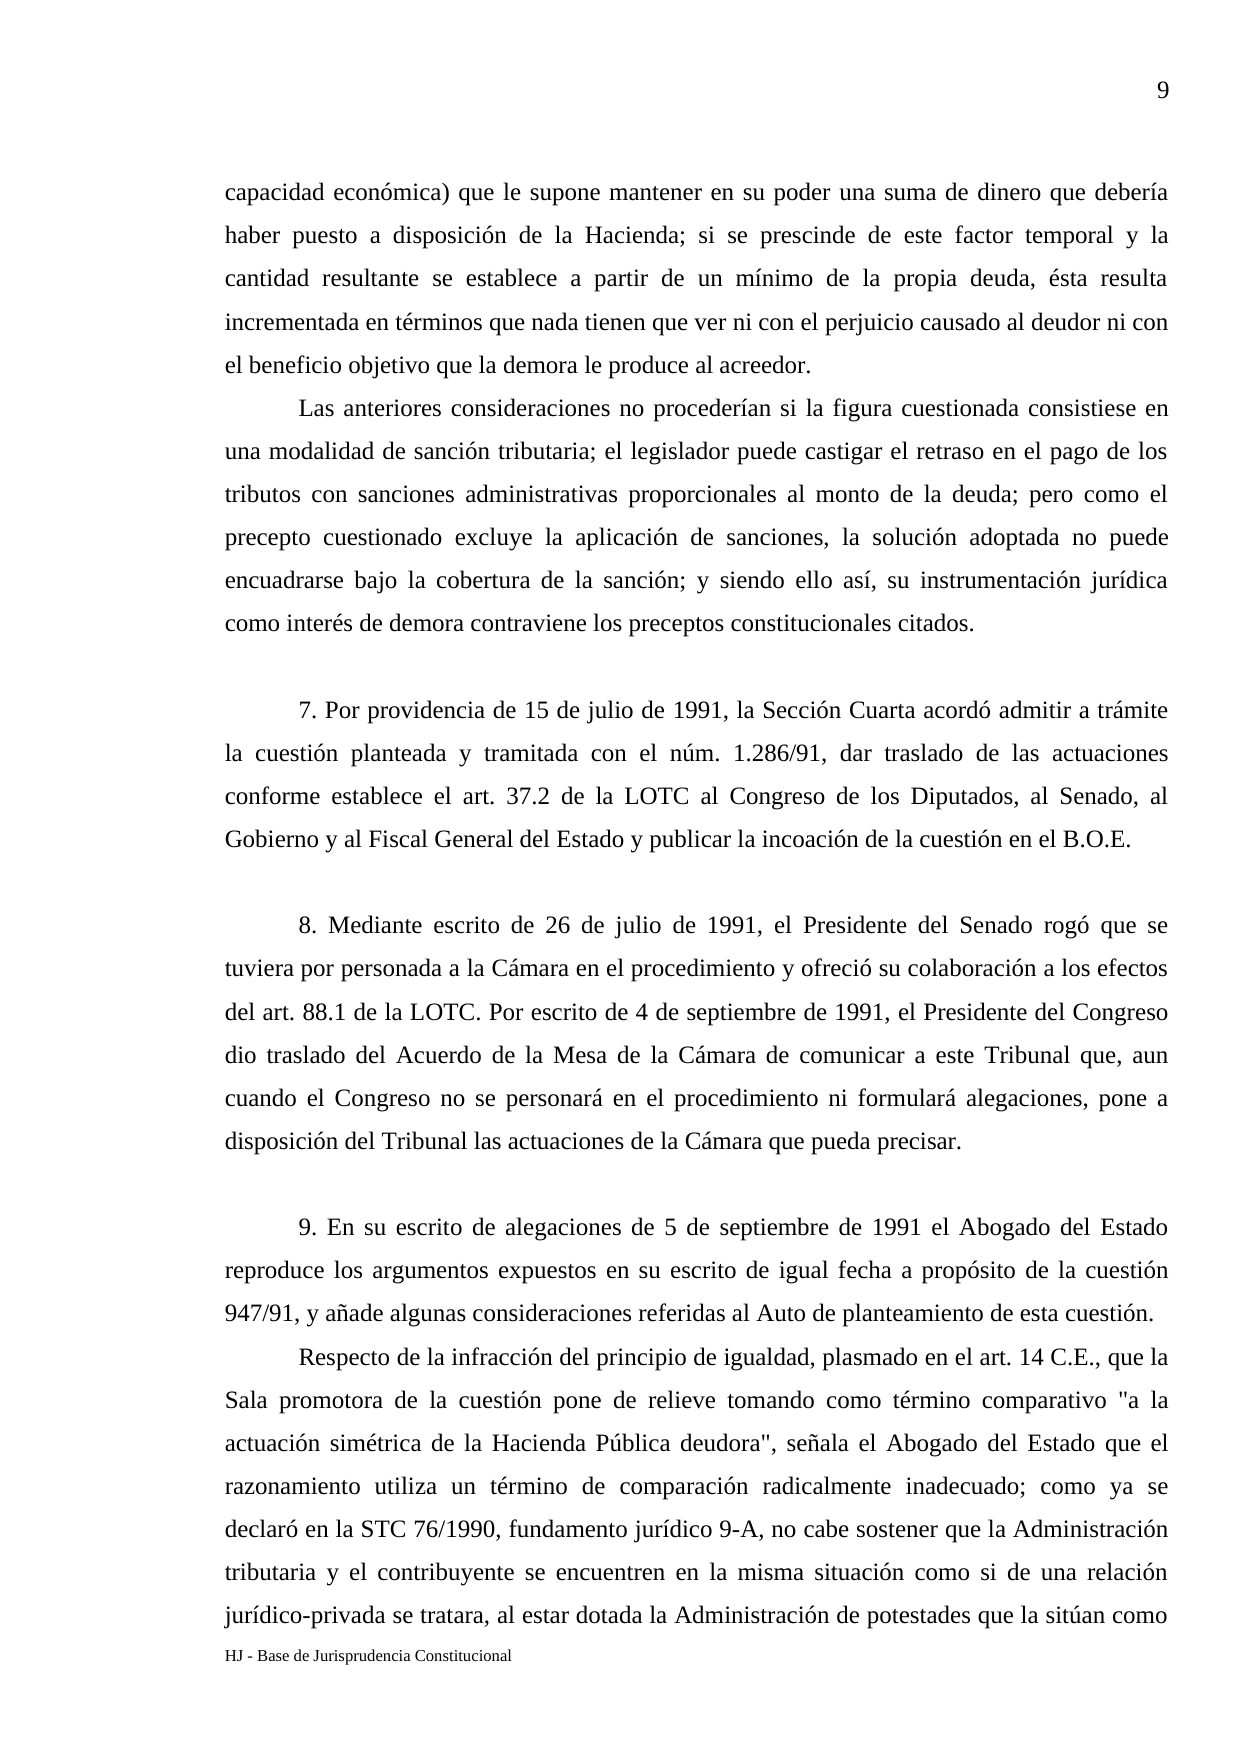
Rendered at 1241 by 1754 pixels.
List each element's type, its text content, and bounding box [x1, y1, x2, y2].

text 7. Por providencia de 15 de julio de 1991, la Sección Cuarta acordó admitir a trámite la cuestión planteada y tramitada con el núm. 1.286/91, dar traslado de las actuaciones conforme establece el art. 37.2 de la LOTC al Congreso de los Diputados, al Senado, al Gobierno y al Fiscal General del Estado y publicar la incoación de la cuestión en el B.O.E. [224, 695, 1169, 853]
text 8. Mediante escrito de 26 de julio de 1991, el Presidente del Senado rogó que se tuviera por personada a la Cámara en el procedimiento y ofreció su colaboración a los efectos del art. 88.1 de la LOTC. Por escrito de 4 de septiembre de 1991, el Presidente del Congreso dio traslado del Acuerdo de la Mesa de la Cámara de comunicar a este Tribunal que, aun cuando el Congreso no se personará en el procedimiento ni formulará alegaciones, pone a disposición del Tribunal las actuaciones de la Cámara que pueda precisar. [224, 910, 1169, 1155]
text Las anteriores consideraciones no procederían si la figura cuestionada consistiese en una modalidad de sanción tributaria; el legislador puede castigar el retraso en el pago de los tributos con sanciones administrativas proporcionales al monto de la deuda; pero como el precepto cuestionado excluye la aplicación de sanciones, la solución adoptada no puede encuadrarse bajo la cobertura de la sanción; y siendo ello así, su instrumentación jurídica como interés de demora contraviene los preceptos constitucionales citados. [224, 393, 1169, 637]
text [224, 177, 1169, 378]
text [224, 1342, 1169, 1629]
text 9. En su escrito de alegaciones de 5 de septiembre de 1991 el Abogado del Estado reproduce los argumentos expuestos en su escrito de igual fecha a propósito de la cuestión 947/91, y añade algunas consideraciones referidas al Auto de planteamiento de esta cuestión. [224, 1212, 1169, 1327]
